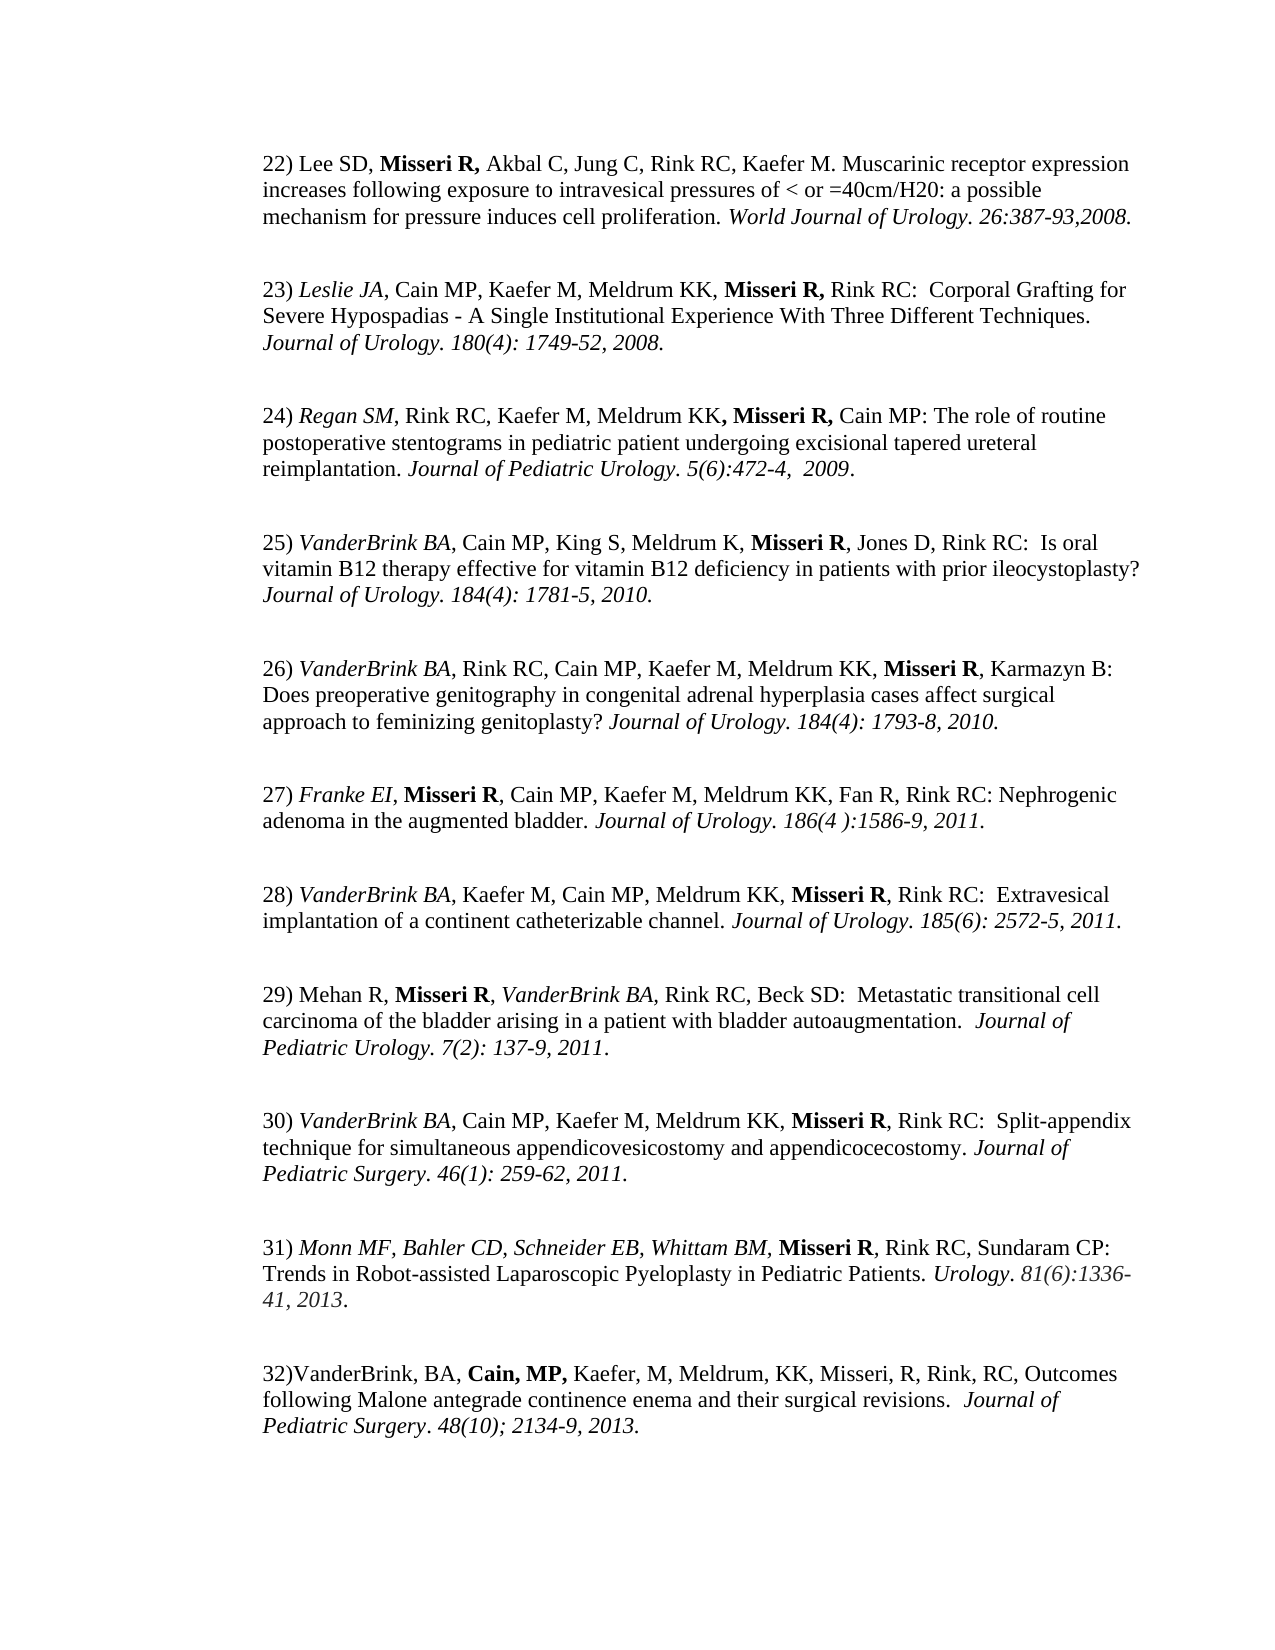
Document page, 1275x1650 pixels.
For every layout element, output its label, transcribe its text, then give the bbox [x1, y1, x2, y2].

text 22) Lee SD, Misseri R, Akbal C, Jung C, Rink RC, Kaefer M. Muscarinic receptor expression increases following exposure to intravesical pressures of < or =40cm/H20: a possible mechanism for pressure induces cell proliferation. World Journal of Urology. 26:387-93,2008. [262, 150, 1143, 229]
text 31) Monn MF, Bahler CD, Schneider EB, Whittam BM, Misseri R, Rink RC, Sundaram CP: Trends in Robot-assisted Laparoscopic Pyeloplasty in Pediatric Patients. Urology. 81(6):1336-41, 2013. [262, 1233, 1143, 1313]
text 32)VanderBrink, BA, Cain, MP, Kaefer, M, Meldrum, KK, Misseri, R, Rink, RC, Outcomes following Malone antegrade continence enema and their surgical revisions. Journal of Pediatric Surgery. 48(10); 2134-9, 2013. [262, 1360, 1143, 1439]
text 23) Leslie JA, Cain MP, Kaefer M, Meldrum KK, Misseri R, Rink RC: Corporal Grafting for Severe Hypospadias - A Single Institutional Experience With Three Different Techniques. Journal of Urology. 180(4): 1749-52, 2008. [262, 276, 1143, 355]
text 26) VanderBrink BA, Rink RC, Cain MP, Kaefer M, Meldrum KK, Misseri R, Karmazyn B: Does preoperative genitography in congenital adrenal hyperplasia cases affect surgical approach to feminizing genitoplasty? Journal of Urology. 184(4): 1793-8, 2010. [262, 655, 1143, 734]
text 30) VanderBrink BA, Cain MP, Kaefer M, Meldrum KK, Misseri R, Rink RC: Split-appendix technique for simultaneous appendicovesicostomy and appendicocecostomy. Journal of Pediatric Surgery. 46(1): 259-62, 2011. [262, 1107, 1143, 1186]
text 29) Mehan R, Misseri R, VanderBrink BA, Rink RC, Beck SD: Metastatic transitional cell carcinoma of the bladder arising in a patient with bladder autoaugmentation. Journal of Pediatric Urology. 7(2): 137-9, 2011. [262, 981, 1143, 1060]
text 25) VanderBrink BA, Cain MP, King S, Meldrum K, Misseri R, Jones D, Rink RC: Is oral vitamin B12 therapy effective for vitamin B12 deficiency in patients with prior ileocystoplasty? Journal of Urology. 184(4): 1781-5, 2010. [262, 529, 1143, 608]
text 24) Regan SM, Rink RC, Kaefer M, Meldrum KK, Misseri R, Cain MP: The role of routine postoperative stentograms in pediatric patient undergoing excisional tapered ureteral reimplantation. Journal of Pediatric Urology. 5(6):472-4, 2009. [262, 402, 1143, 482]
text 27) Franke EI, Misseri R, Cain MP, Kaefer M, Meldrum KK, Fan R, Rink RC: Nephrogenic adenoma in the augmented bladder. Journal of Urology. 186(4 ):1586-9, 2011. [262, 781, 1143, 834]
text 28) VanderBrink BA, Kaefer M, Cain MP, Meldrum KK, Misseri R, Rink RC: Extravesical implantation of a continent catheterizable channel. Journal of Urology. 185(6): 2572-5, 2011. [262, 881, 1143, 934]
